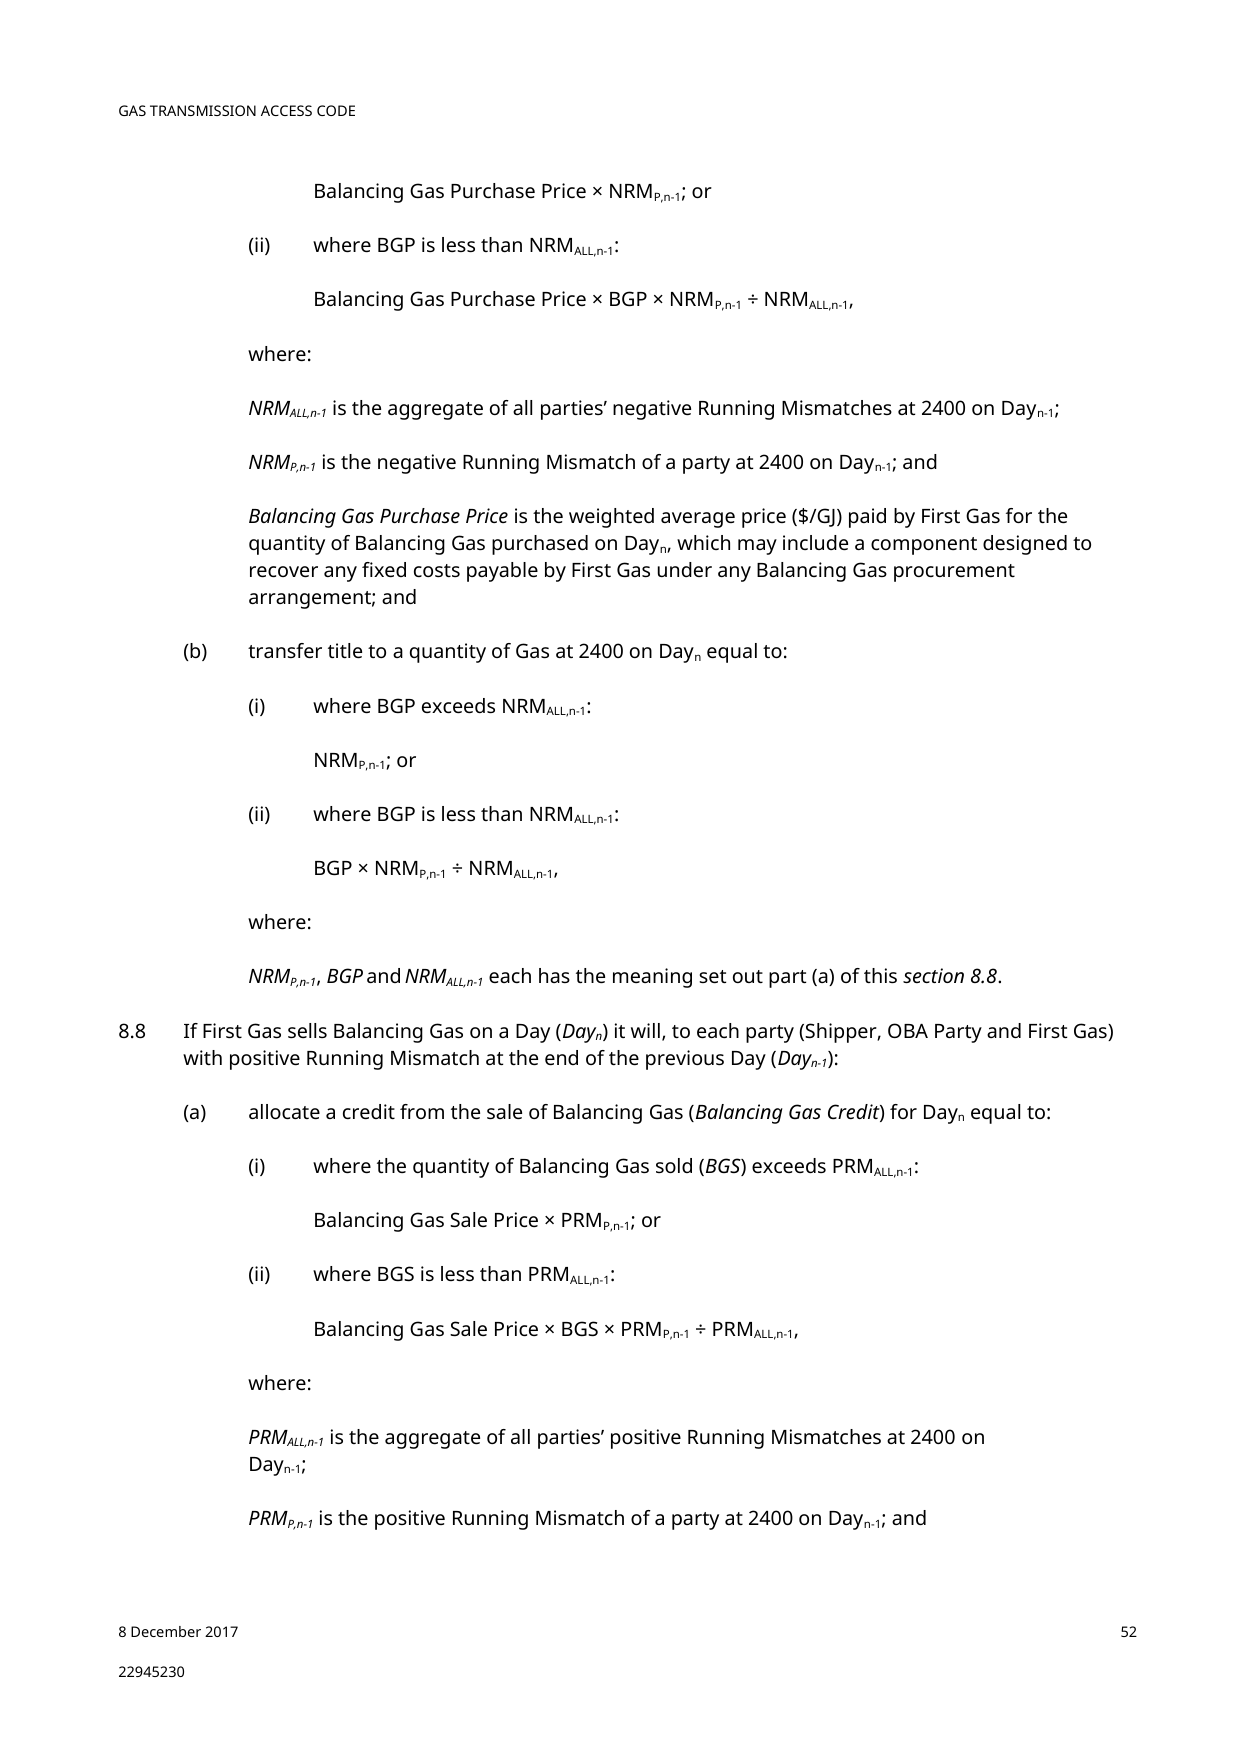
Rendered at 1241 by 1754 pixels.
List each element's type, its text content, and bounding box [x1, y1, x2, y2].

list where BGP is less than NRMALL,n-1: [248, 800, 1122, 827]
text Balancing Gas Sale Price × PRMP,n-1; or [313, 1206, 1122, 1233]
text where: [248, 1369, 1122, 1396]
text Balancing Gas Purchase Price × BGP × NRMP,n-1 ÷ NRMALL,n-1, [313, 286, 1122, 313]
list where BGS is less than PRMALL,n-1: [248, 1261, 1122, 1288]
text PRMALL,n-1 is the aggregate of all parties’ positive Running Mismatches at 2400 on Dayn-1; [248, 1423, 1122, 1477]
text where: [248, 908, 1122, 936]
text Balancing Gas Sale Price × BGS × PRMP,n-1 ÷ PRMALL,n-1, [313, 1315, 1122, 1342]
text NRMALL,n-1 is the aggregate of all parties’ negative Running Mismatches at 2400 on Dayn-1; [248, 394, 1122, 421]
list allocate a credit from the sale of Balancing Gas (Balancing Gas Credit) for Dayn equal to: [183, 1098, 1122, 1125]
list If First Gas sells Balancing Gas on a Day (Dayn) it will, to each party (Shipper, OBA Party and First Gas) with positive Running Mismatch at the end of the previous Day (Dayn-1): [118, 1017, 1122, 1071]
list where BGP exceeds NRMALL,n-1: [248, 692, 1122, 719]
text NRMP,n-1 is the negative Running Mismatch of a party at 2400 on Dayn-1; and [248, 448, 1122, 475]
text NRMP,n-1; or [313, 746, 1122, 773]
list where the quantity of Balancing Gas sold (BGS) exceeds PRMALL,n-1: [248, 1152, 1122, 1179]
text BGP × NRMP,n-1 ÷ NRMALL,n-1, [313, 854, 1122, 881]
list transfer title to a quantity of Gas at 2400 on Dayn equal to: [183, 638, 1122, 665]
text PRMP,n-1 is the positive Running Mismatch of a party at 2400 on Dayn-1; and [248, 1504, 1122, 1531]
list where BGP is less than NRMALL,n-1: [248, 231, 1122, 258]
text Balancing Gas Purchase Price × NRMP,n-1; or [313, 177, 1122, 204]
text Balancing Gas Purchase Price is the weighted average price ($/GJ) paid by First Gas for the quantity of Balancing Gas purchased on Dayn, which may include a component designed to recover any fixed costs payable by First Gas under any Balancing Gas procurement arrangement; and [248, 502, 1122, 611]
text NRMP,n-1, BGP and NRMALL,n-1 each has the meaning set out part (a) of this section 8.8. [248, 963, 1122, 990]
text where: [248, 340, 1122, 367]
